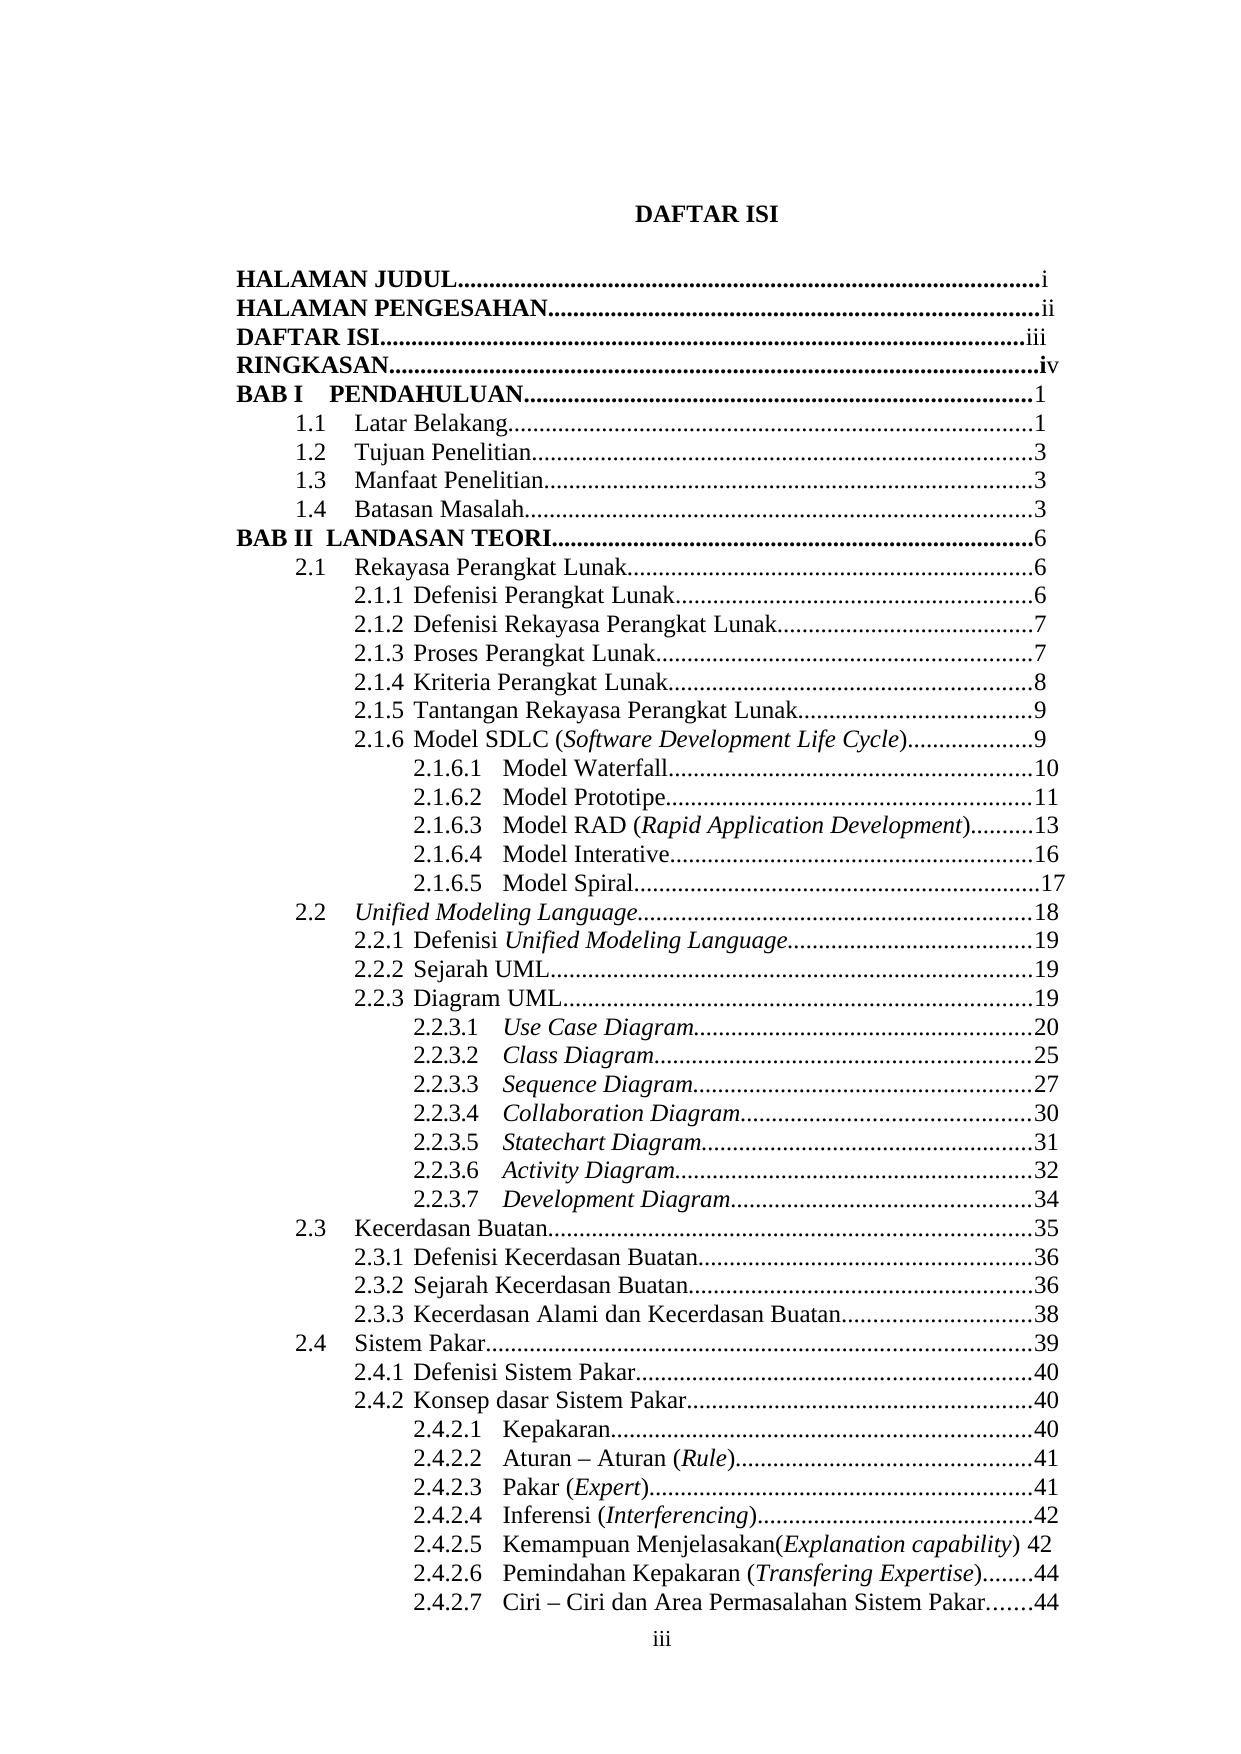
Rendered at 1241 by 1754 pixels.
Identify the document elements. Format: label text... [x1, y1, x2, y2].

text DAFTAR ISI [236, 199, 1178, 228]
